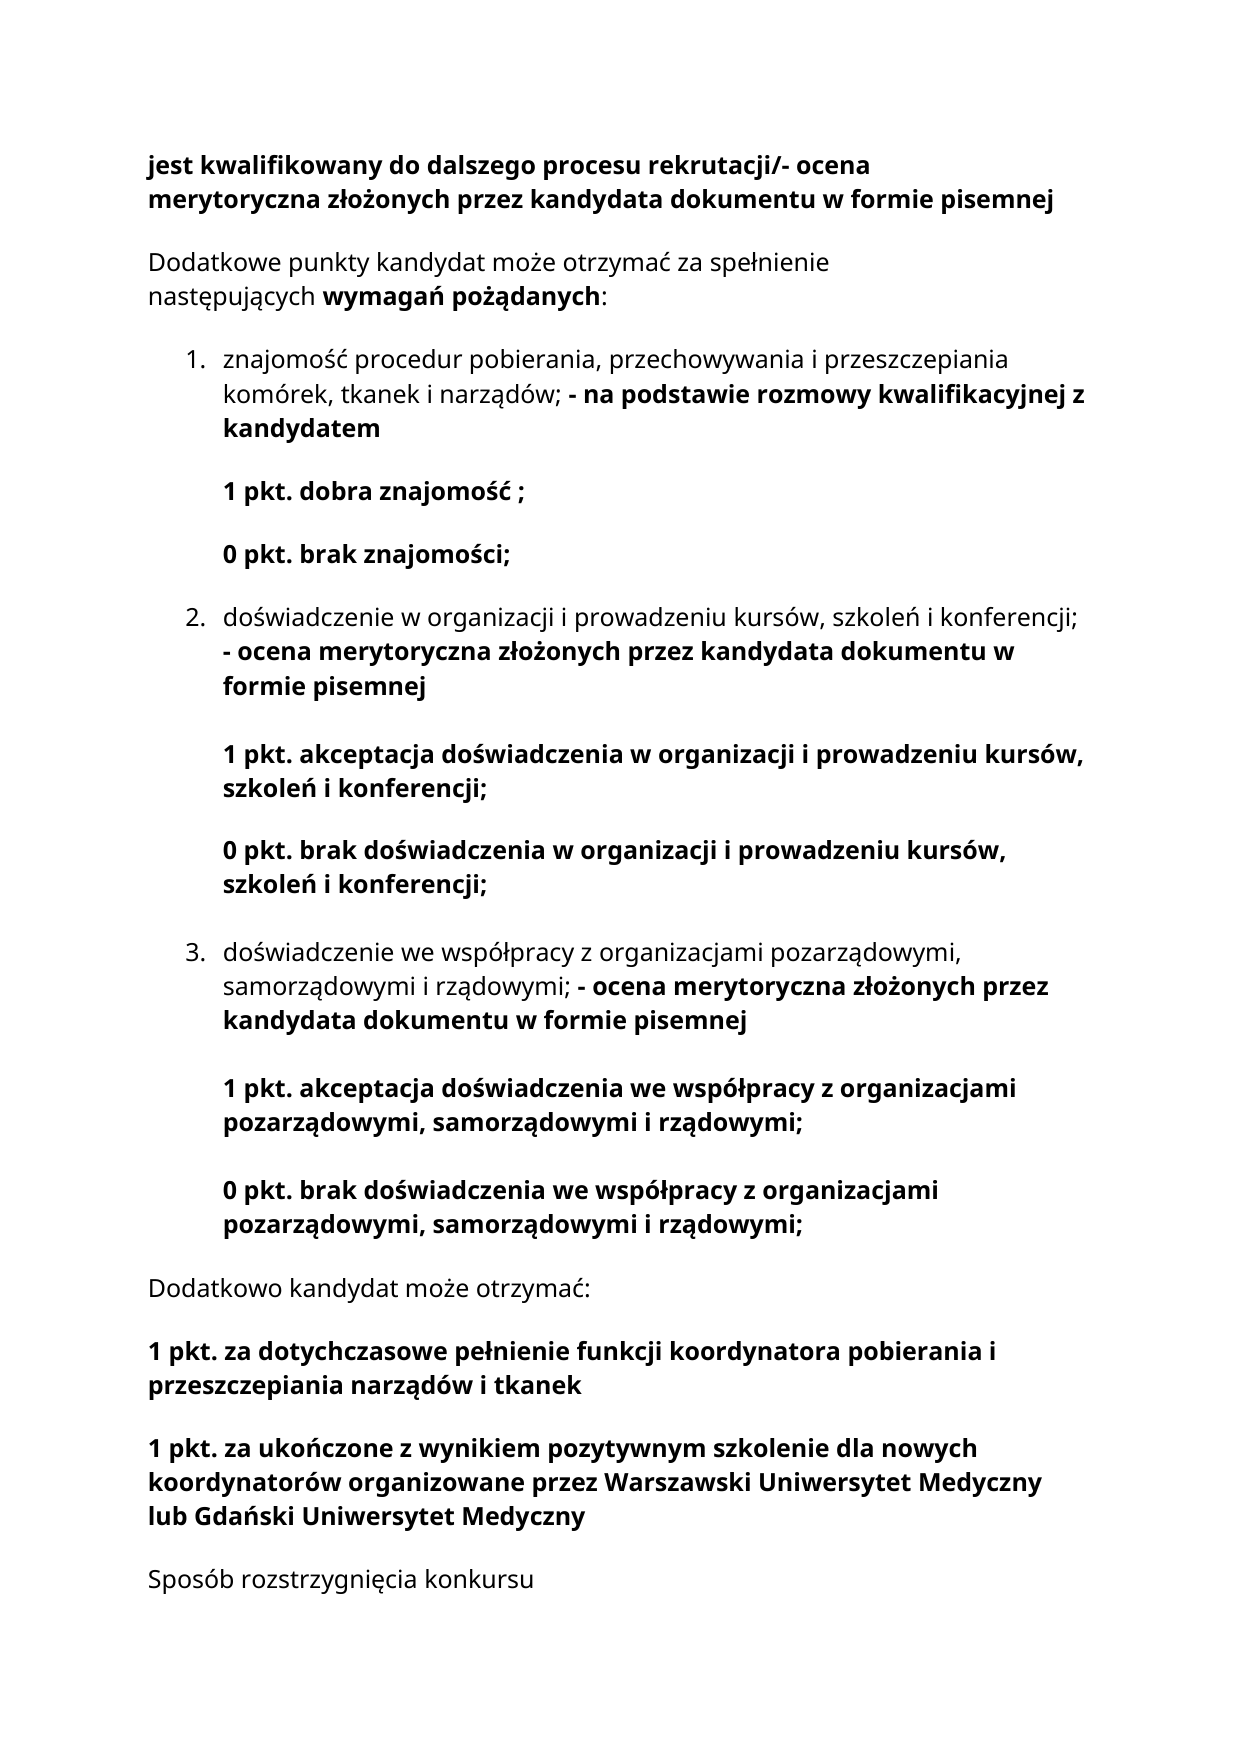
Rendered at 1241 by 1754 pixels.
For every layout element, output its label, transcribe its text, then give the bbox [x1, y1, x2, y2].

list 0 pkt. brak doświadczenia w organizacji i prowadzeniu kursów, szkoleń i konferencji; [223, 832, 1093, 901]
list 1 pkt. akceptacja doświadczenia w organizacji i prowadzeniu kursów, szkoleń i konferencji; [223, 736, 1093, 804]
list znajomość procedur pobierania, przechowywania i przeszczepiania komórek, tkanek i narządów; - na podstawie rozmowy kwalifikacyjnej z kandydatem [185, 342, 1093, 444]
list 1 pkt. akceptacja doświadczenia we współpracy z organizacjami pozarządowymi, samorządowymi i rządowymi; [223, 1071, 1093, 1139]
text Dodatkowo kandydat może otrzymać: [148, 1270, 1093, 1304]
text 1 pkt. za ukończone z wynikiem pozytywnym szkolenie dla nowych koordynatorów organizowane przez Warszawski Uniwersytet Medyczny lub Gdański Uniwersytet Medyczny [148, 1431, 1093, 1533]
list doświadczenie we współpracy z organizacjami pozarządowymi, samorządowymi i rządowymi; - ocena merytoryczna złożonych przez kandydata dokumentu w formie pisemnej [185, 934, 1093, 1037]
text 1 pkt. dobra znajomość ; [223, 473, 1093, 508]
list 0 pkt. brak doświadczenia we współpracy z organizacjami pozarządowymi, samorządowymi i rządowymi; [223, 1173, 1093, 1241]
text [148, 148, 1093, 216]
list doświadczenie w organizacji i prowadzeniu kursów, szkoleń i konferencji; [185, 600, 1093, 634]
text 0 pkt. brak znajomości; [223, 537, 1093, 571]
text Dodatkowe punkty kandydat może otrzymać za spełnienie następujących wymagań pożądanych: [148, 245, 1093, 313]
text 1 pkt. za dotychczasowe pełnienie funkcji koordynatora pobierania i przeszczepiania narządów i tkanek [148, 1333, 1093, 1402]
list - ocena merytoryczna złożonych przez kandydata dokumentu w formie pisemnej [223, 634, 1093, 702]
text Sposób rozstrzygnięcia konkursu [148, 1562, 1093, 1596]
